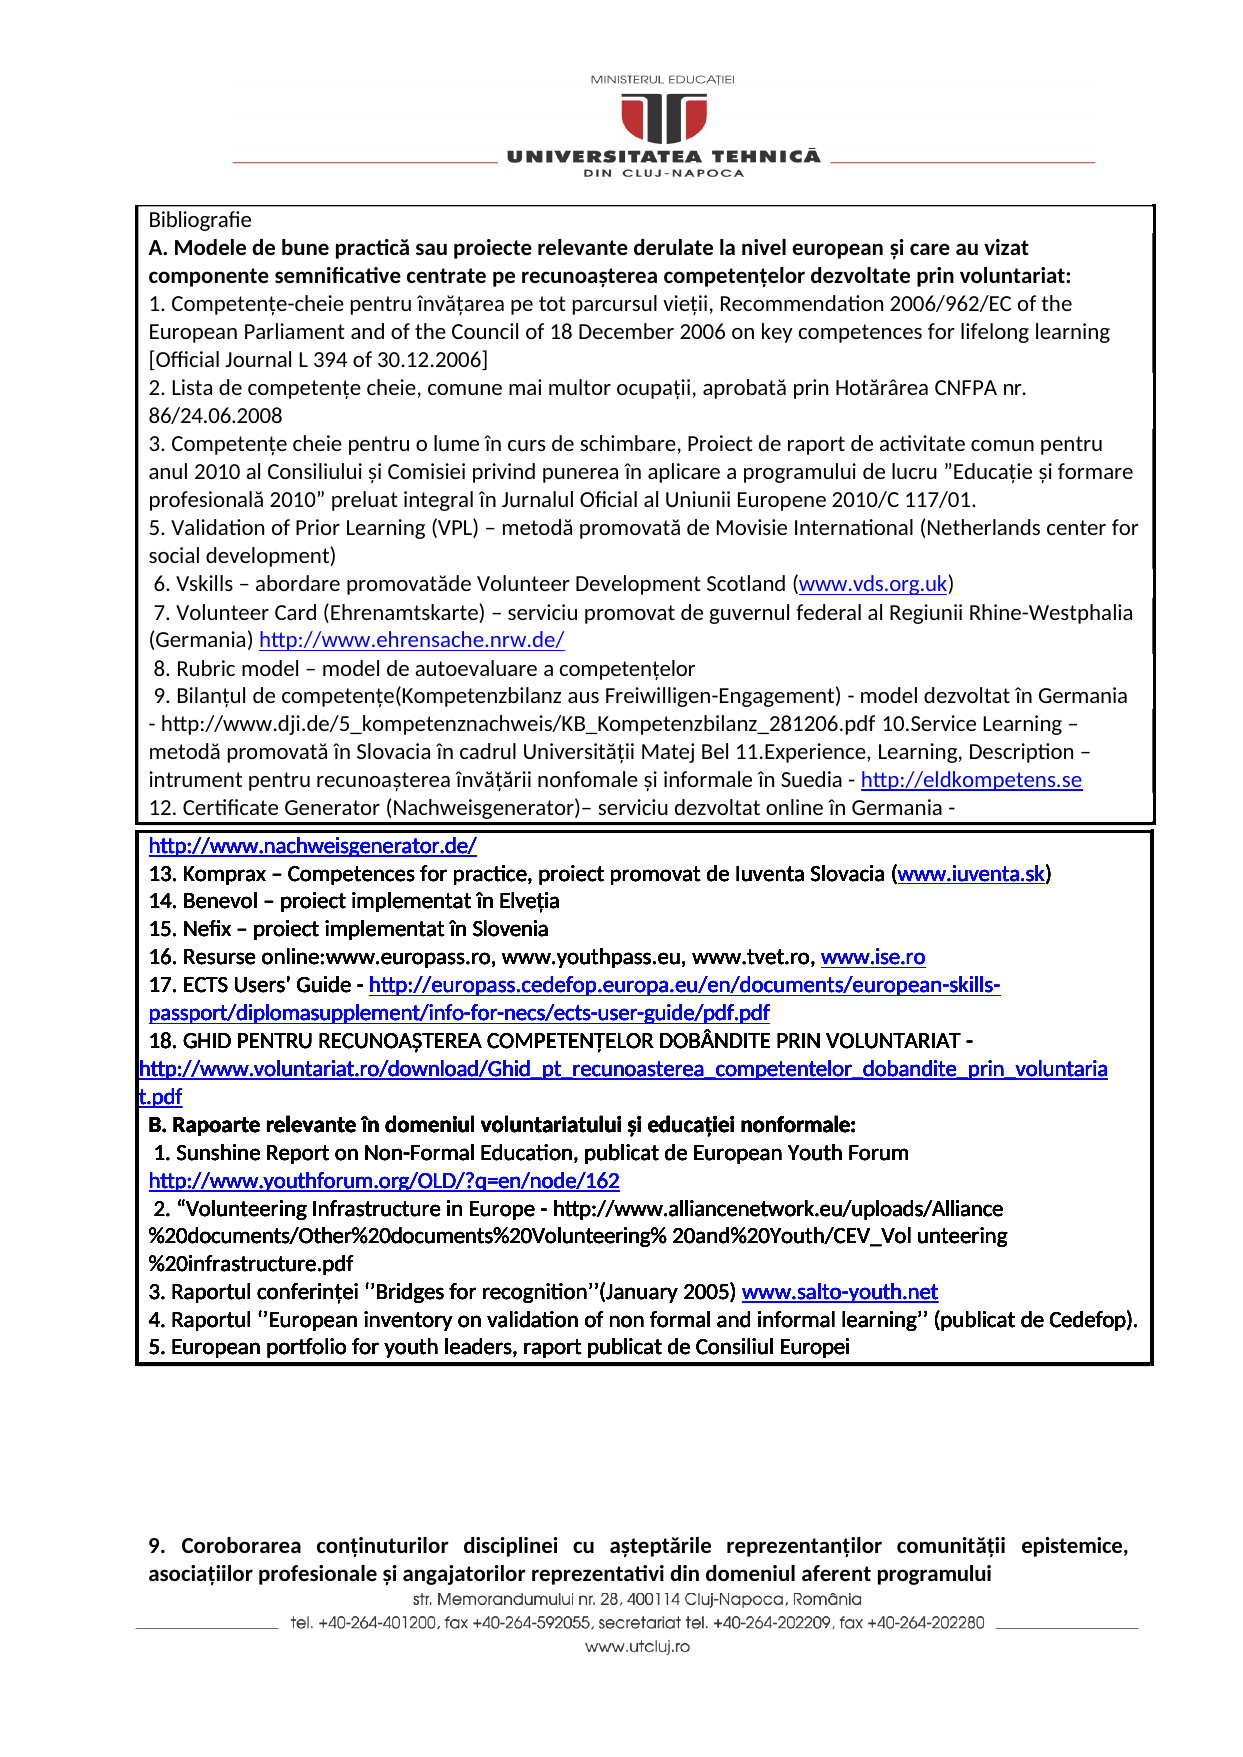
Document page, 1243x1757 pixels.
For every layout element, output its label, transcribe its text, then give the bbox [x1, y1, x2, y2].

list Coroborarea conținuturilor disciplinei cu așteptările reprezentanților comunității epistemice, [148, 1532, 1193, 1559]
picture [232, 73, 1096, 177]
text asociaţiilor profesionale şi angajatorilor reprezentativi din domeniul aferent programului [148, 1559, 1193, 1588]
picture [135, 1593, 1139, 1655]
